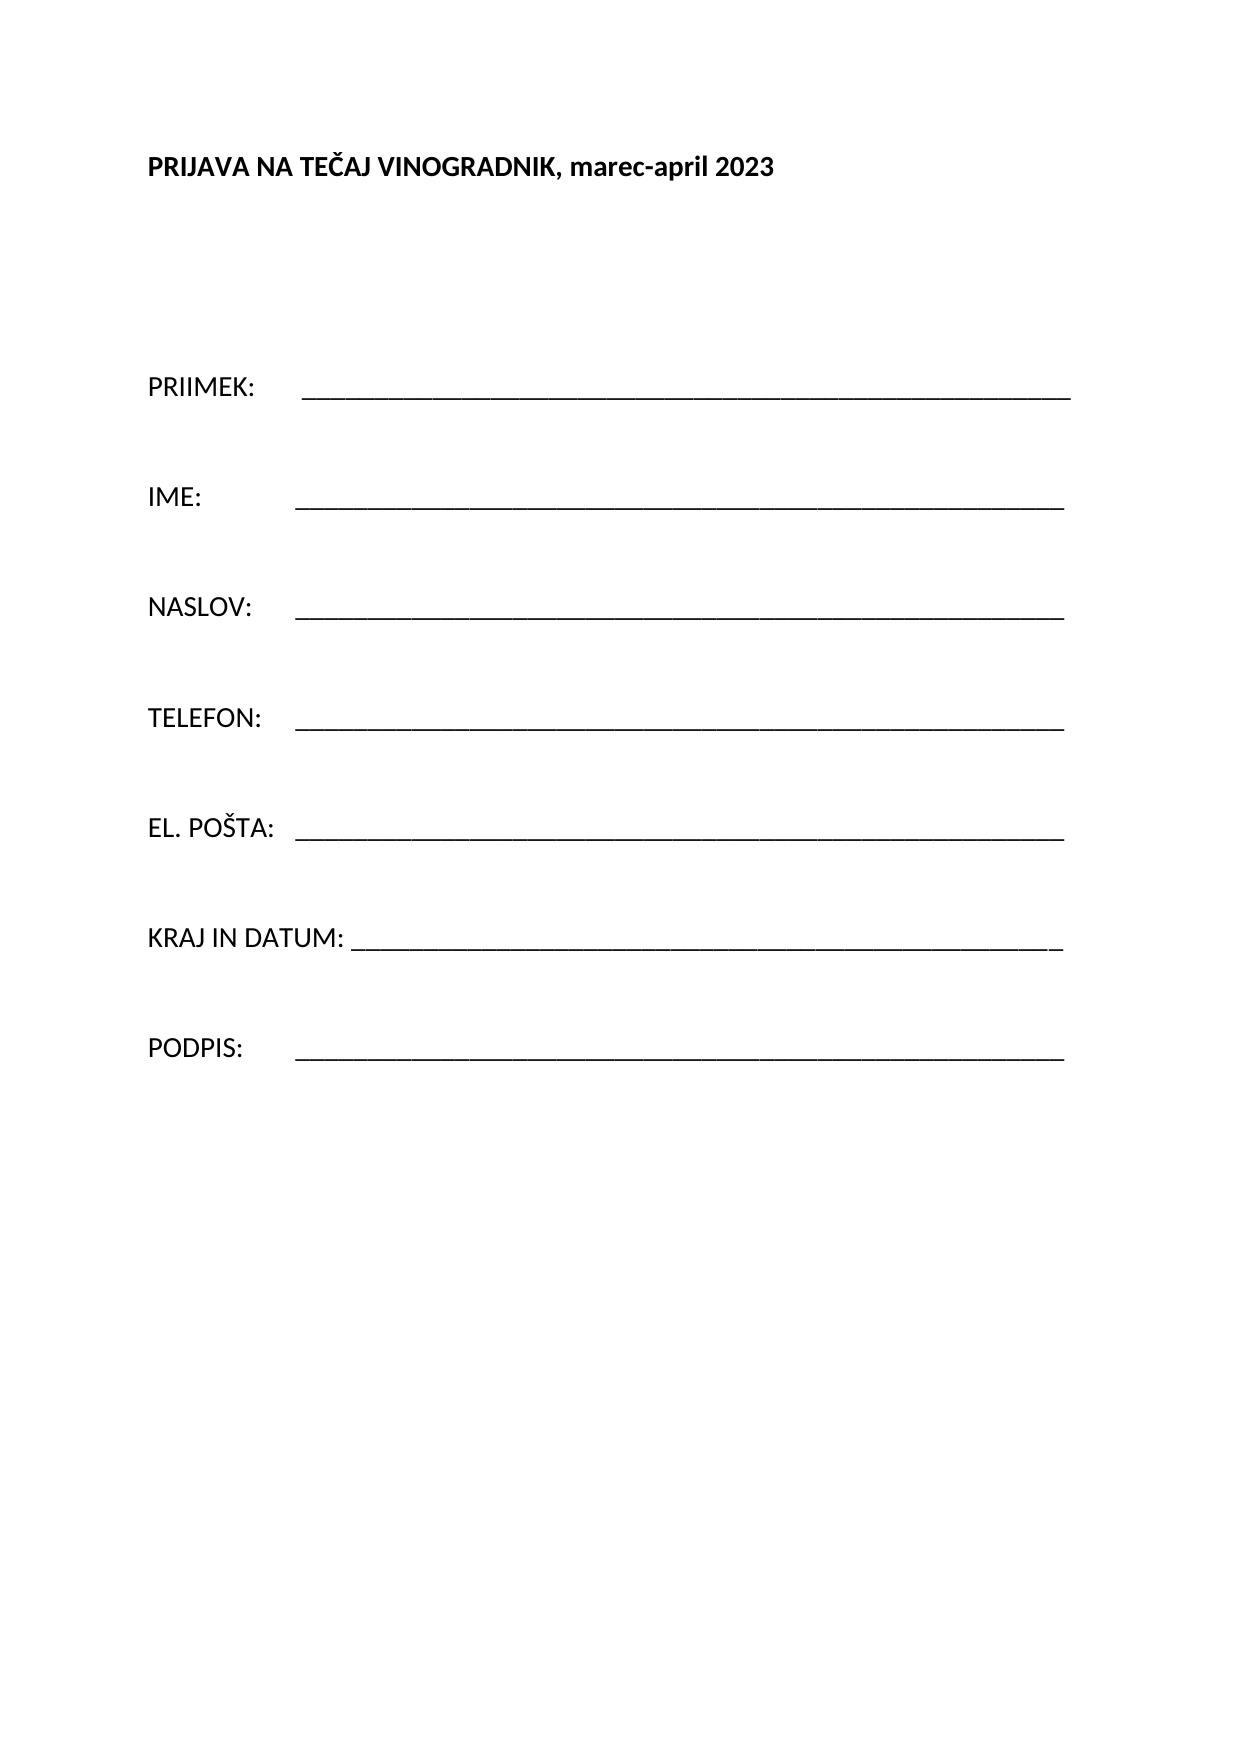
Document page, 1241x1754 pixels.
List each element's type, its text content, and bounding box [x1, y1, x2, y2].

text KRAJ IN DATUM: _________________________________________________ [148, 919, 1093, 955]
text PODPIS: _____________________________________________________ [148, 1029, 1093, 1065]
text PRIJAVA NA TEČAJ VINOGRADNIK, marec-april 2023 [148, 148, 1093, 183]
text EL. POŠTA: _____________________________________________________ [148, 809, 1093, 844]
text PRIIMEK: _____________________________________________________ [148, 368, 1093, 404]
text NASLOV: _____________________________________________________ [148, 588, 1093, 624]
text TELEFON: _____________________________________________________ [148, 699, 1093, 734]
text IME: _____________________________________________________ [148, 478, 1093, 514]
